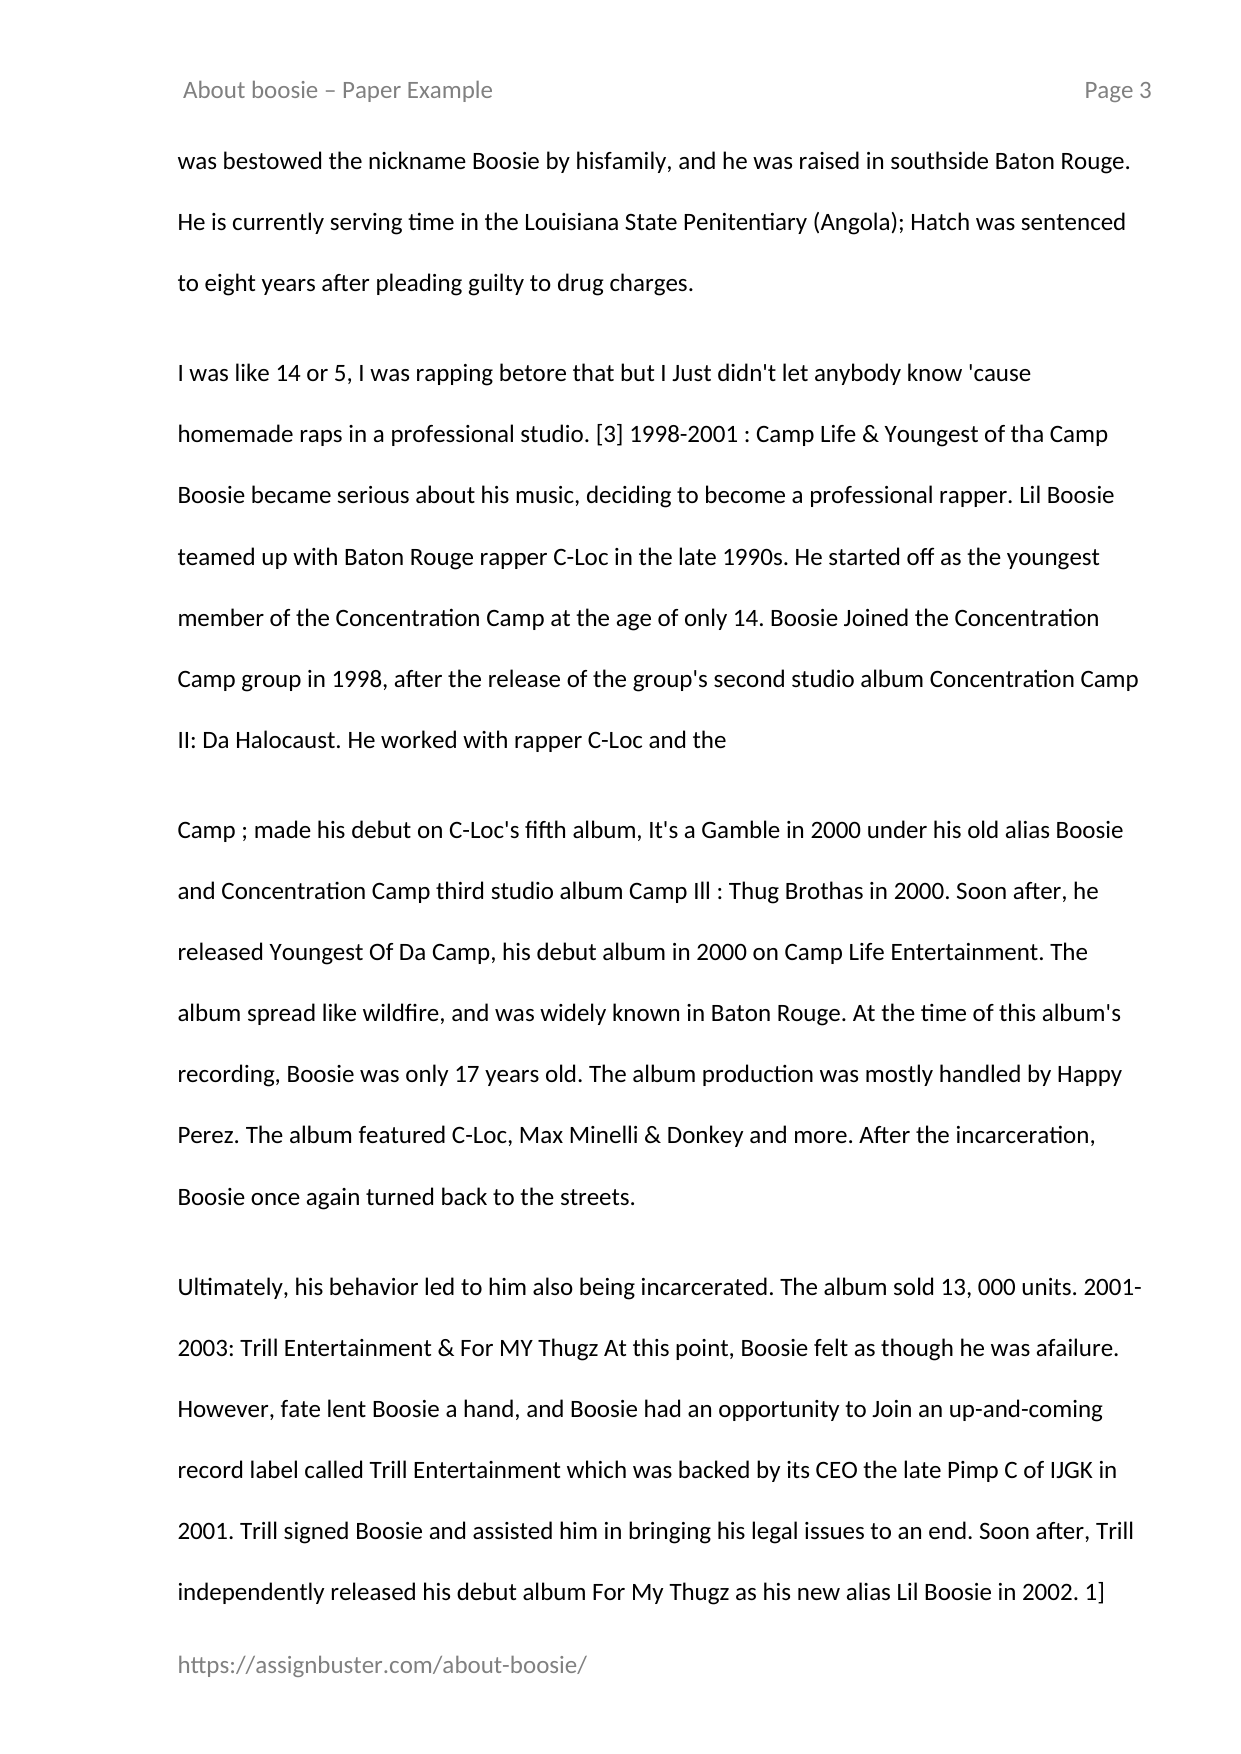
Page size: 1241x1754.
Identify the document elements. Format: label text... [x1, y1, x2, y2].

text I was like 14 or 5, I was rapping betore that but I Just didn't let anybody know 'cause homemade raps in a professional studio. [3] 1998-2001 : Camp Life & Youngest of tha Camp Boosie became serious about his music, deciding to become a professional rapper. Lil Boosie teamed up with Baton Rouge rapper C-Loc in the late 1990s. He started off as the youngest member of the Concentration Camp at the age of only 14. Boosie Joined the Concentration Camp group in 1998, after the release of the group's second studio album Concentration Camp II: Da Halocaust. He worked with rapper C-Loc and the [177, 358, 1152, 754]
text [177, 145, 1152, 298]
text Camp ; made his debut on C-Loc's fifth album, It's a Gamble in 2000 under his old alias Boosie and Concentration Camp third studio album Camp Ill : Thug Brothas in 2000. Soon after, he released Youngest Of Da Camp, his debut album in 2000 on Camp Life Entertainment. The album spread like wildfire, and was widely known in Baton Rouge. At the time of this album's recording, Boosie was only 17 years old. The album production was mostly handled by Happy Perez. The album featured C-Loc, Max Minelli & Donkey and more. After the incarceration, Boosie once again turned back to the streets. [177, 814, 1152, 1211]
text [177, 1271, 1152, 1607]
